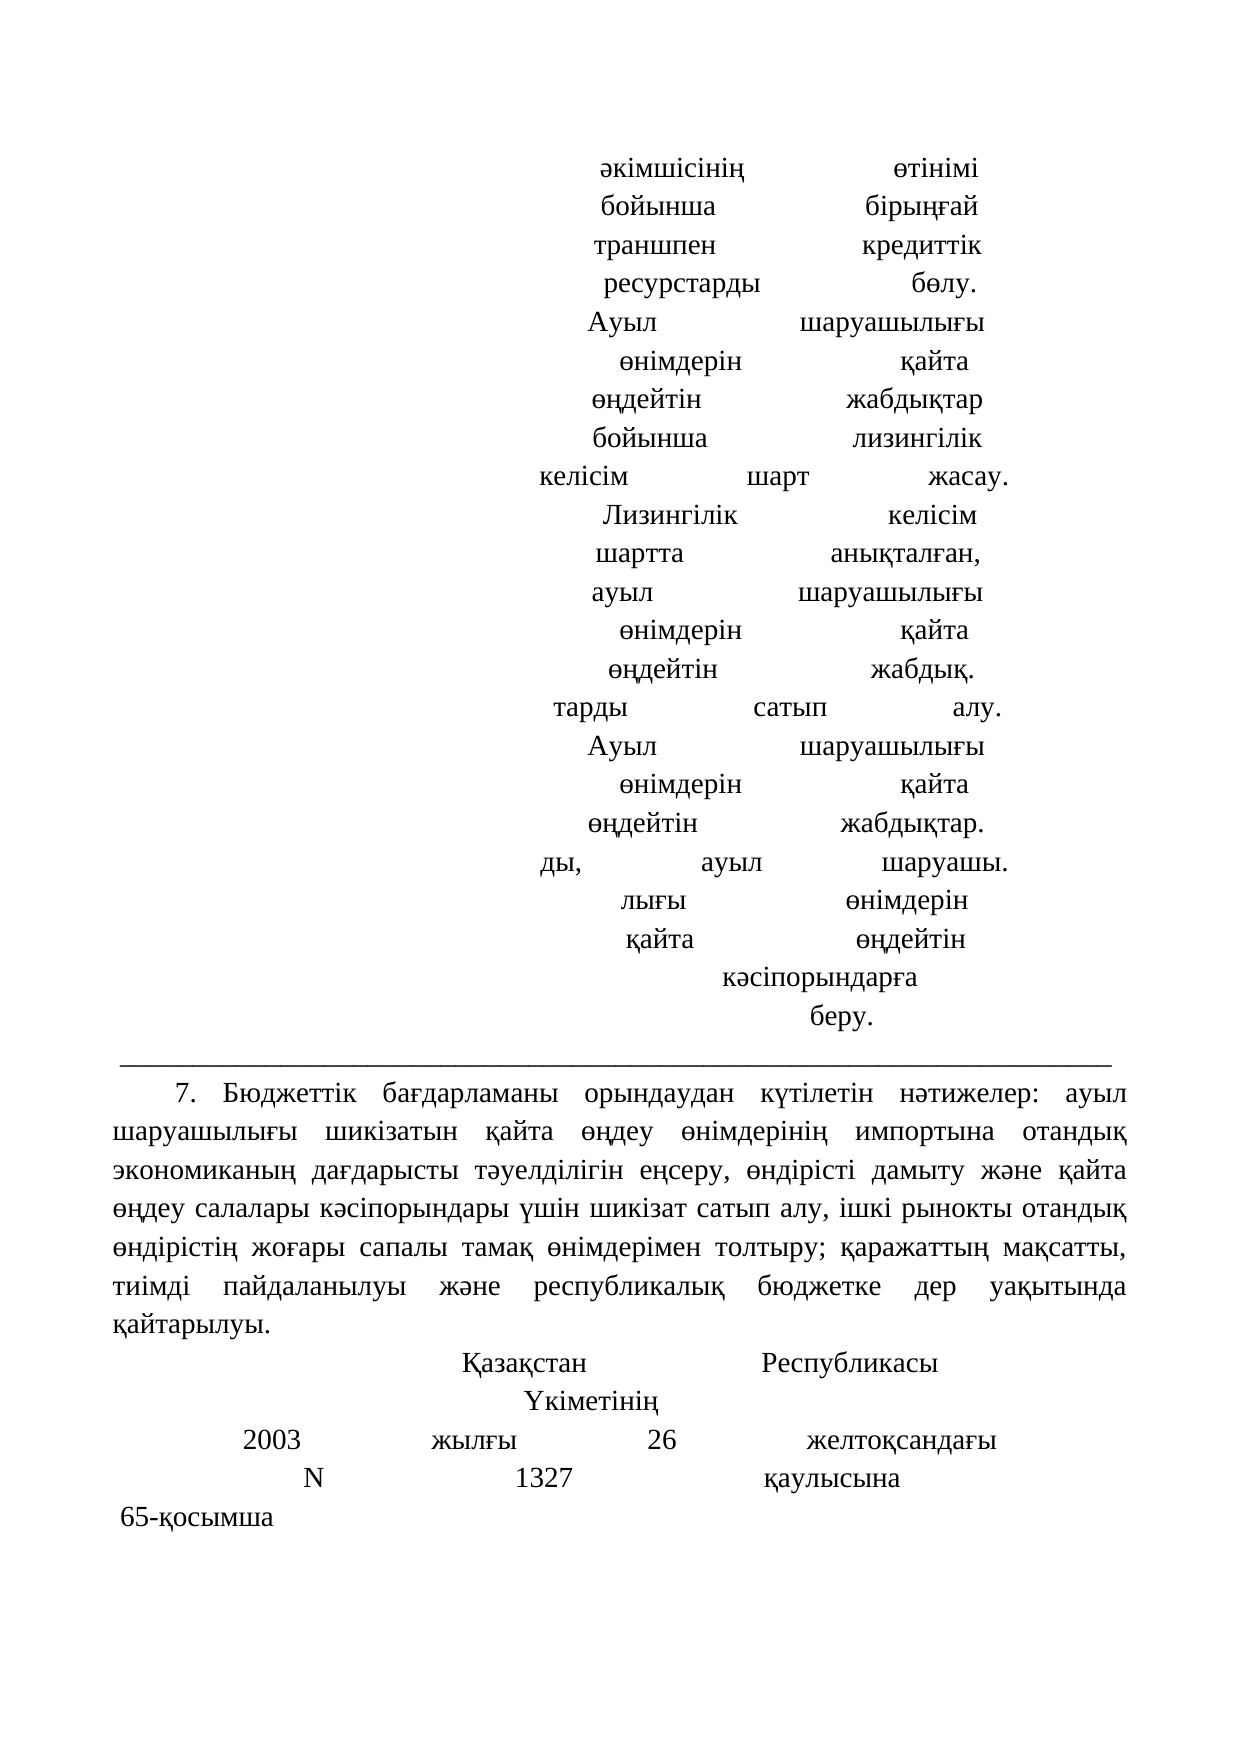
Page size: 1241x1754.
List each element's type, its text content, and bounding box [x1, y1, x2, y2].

text 7. Бюджеттiк бағдарламаны орындаудан күтiлетiн нәтижелер: ауыл шаруашылығы шикiзатын қайта өңдеу өнiмдерiнiң импортына отандық экономиканың дағдарысты тәуелдiлігін еңсеру, өндiрiстi дамыту және қайта өңдеу салалары кәсiпорындары үшiн шикiзат сатып алу, iшкi рынокты отандық өндiрiстiң жоғары сапалы тамақ өнiмдерiмен толтыру; қаражаттың мақсатты, тиiмдi пайдаланылуы және республикалық бюджетке дер уақытында қайтарылуы. [112, 1075, 1128, 1340]
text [112, 150, 1128, 1070]
text Қазақстан Республикасы Yкiметiнiң 2003 жылғы 26 желтоқсандағы N 1327 қаулысына 65-қосымша [112, 1345, 1128, 1532]
